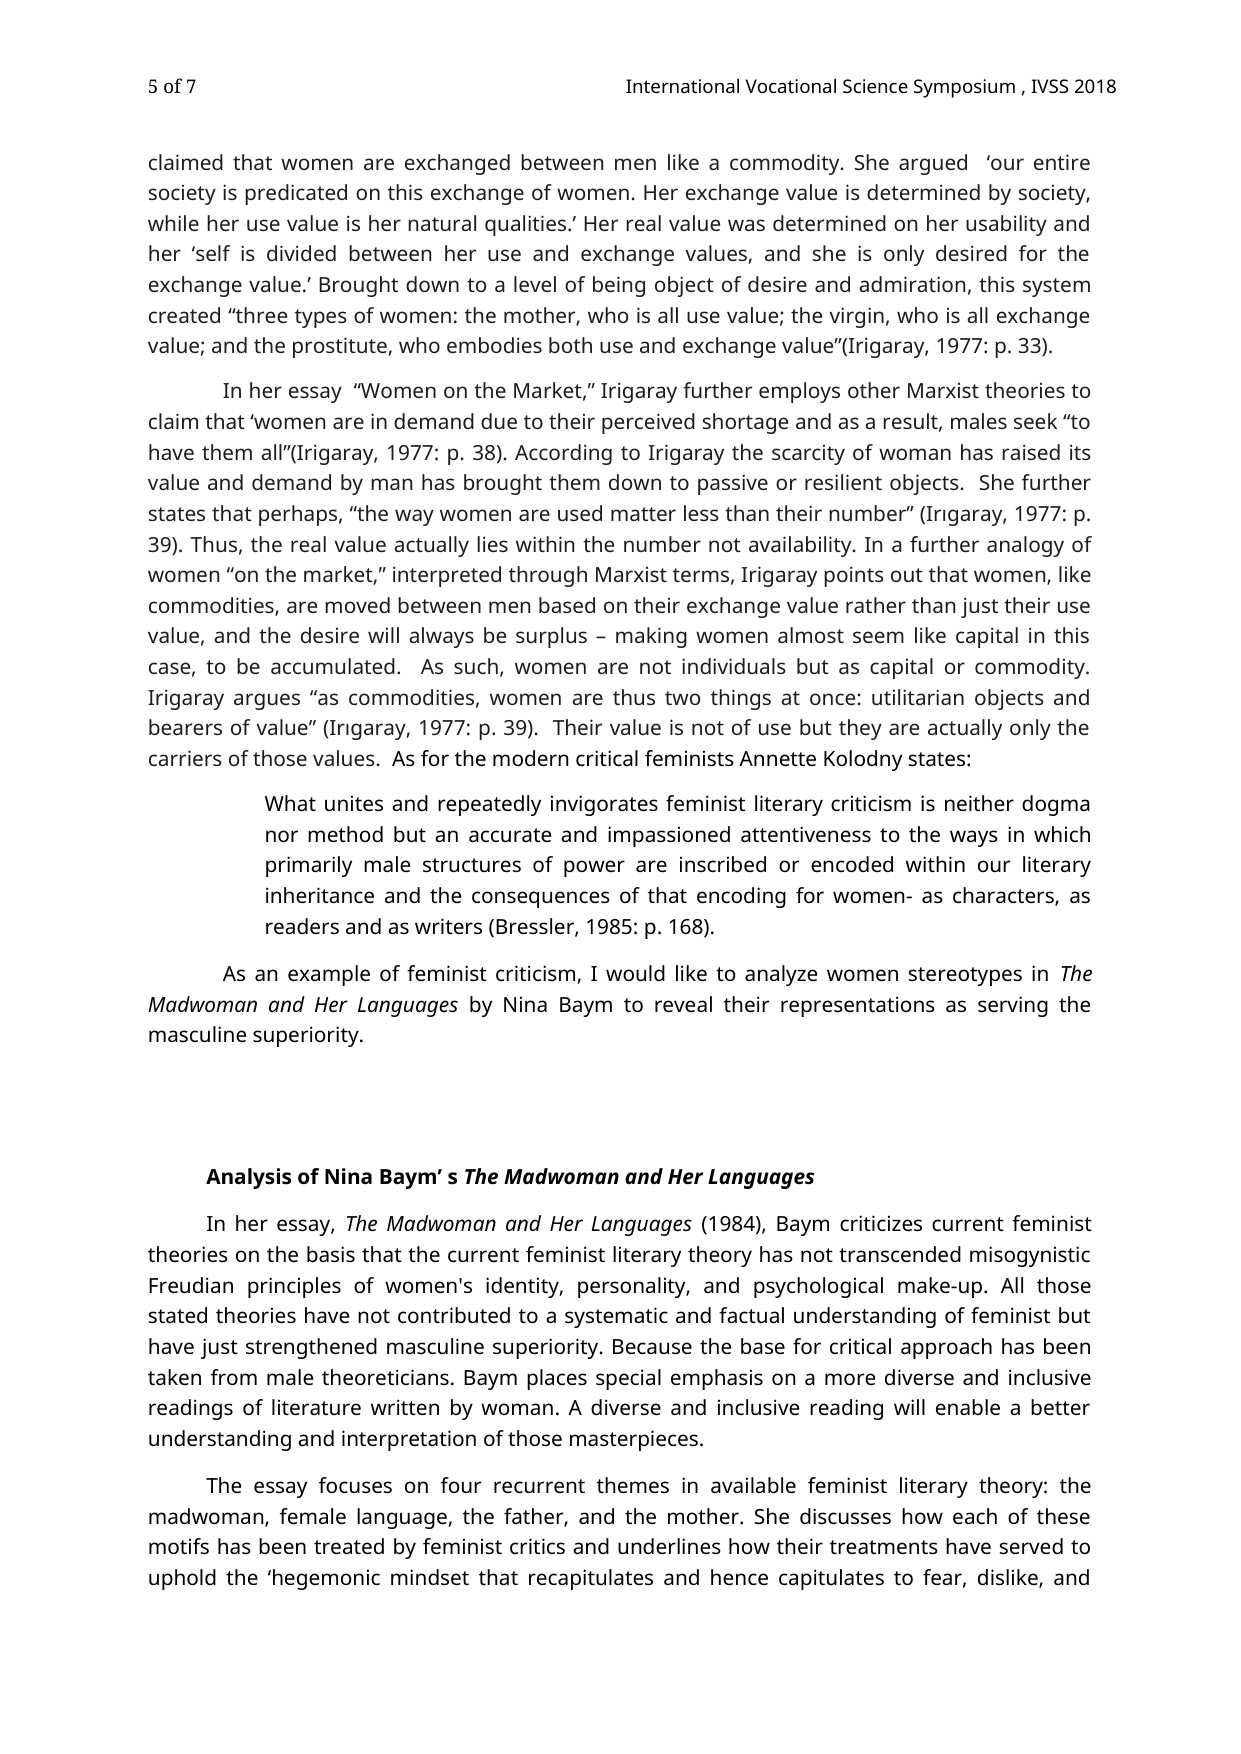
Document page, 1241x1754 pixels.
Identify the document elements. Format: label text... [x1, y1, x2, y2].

text As an example of feminist criticism, I would like to analyze women stereotypes in The Madwoman and Her Languages by Nina Baym to reveal their representations as serving the masculine superiority. [148, 959, 1092, 1049]
text What unites and repeatedly invigorates feminist literary criticism is neither dogma nor method but an accurate and impassioned attentiveness to the ways in which primarily male structures of power are inscribed or encoded within our literary inheritance and the consequences of that encoding for women- as characters, as readers and as writers (Bressler, 1985: p. 168). [264, 789, 1092, 940]
text In her essay “Women on the Market,” Irigaray further employs other Marxist theories to claim that ‘women are in demand due to their perceived shortage and as a result, males seek “to have them all”(Irigaray, 1977: p. 38). According to Irigaray the scarcity of woman has raised its value and demand by man has brought them down to passive or resilient objects. She further states that perhaps, “the way women are used matter less than their number” (Irıgaray, 1977: p. 39). Thus, the real value actually lies within the number not availability. In a further analogy of women “on the market,” interpreted through Marxist terms, Irigaray points out that women, like commodities, are moved between men based on their exchange value rather than just their use value, and the desire will always be surplus – making women almost seem like capital in this case, to be accumulated. As such, women are not individuals but as capital or commodity. Irigaray argues “as commodities, women are thus two things at once: utilitarian objects and bearers of value” (Irıgaray, 1977: p. 39). Their value is not of use but they are actually only the carriers of those values. As for the modern critical feminists Annette Kolodny states: [148, 377, 1092, 773]
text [148, 148, 1092, 360]
text In her essay, The Madwoman and Her Languages (1984), Baym criticizes current feminist theories on the basis that the current feminist literary theory has not transcended misogynistic Freudian principles of women's identity, personality, and psychological make-up. All those stated theories have not contributed to a systematic and factual understanding of feminist but have just strengthened masculine superiority. Because the base for critical approach has been taken from male theoreticians. Baym places special emphasis on a more diverse and inclusive readings of literature written by woman. A diverse and inclusive reading will enable a better understanding and interpretation of those masterpieces. [148, 1209, 1092, 1452]
text Analysis of Nina Baym’ s The Madwoman and Her Languages [148, 1162, 1092, 1191]
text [148, 1471, 1092, 1592]
